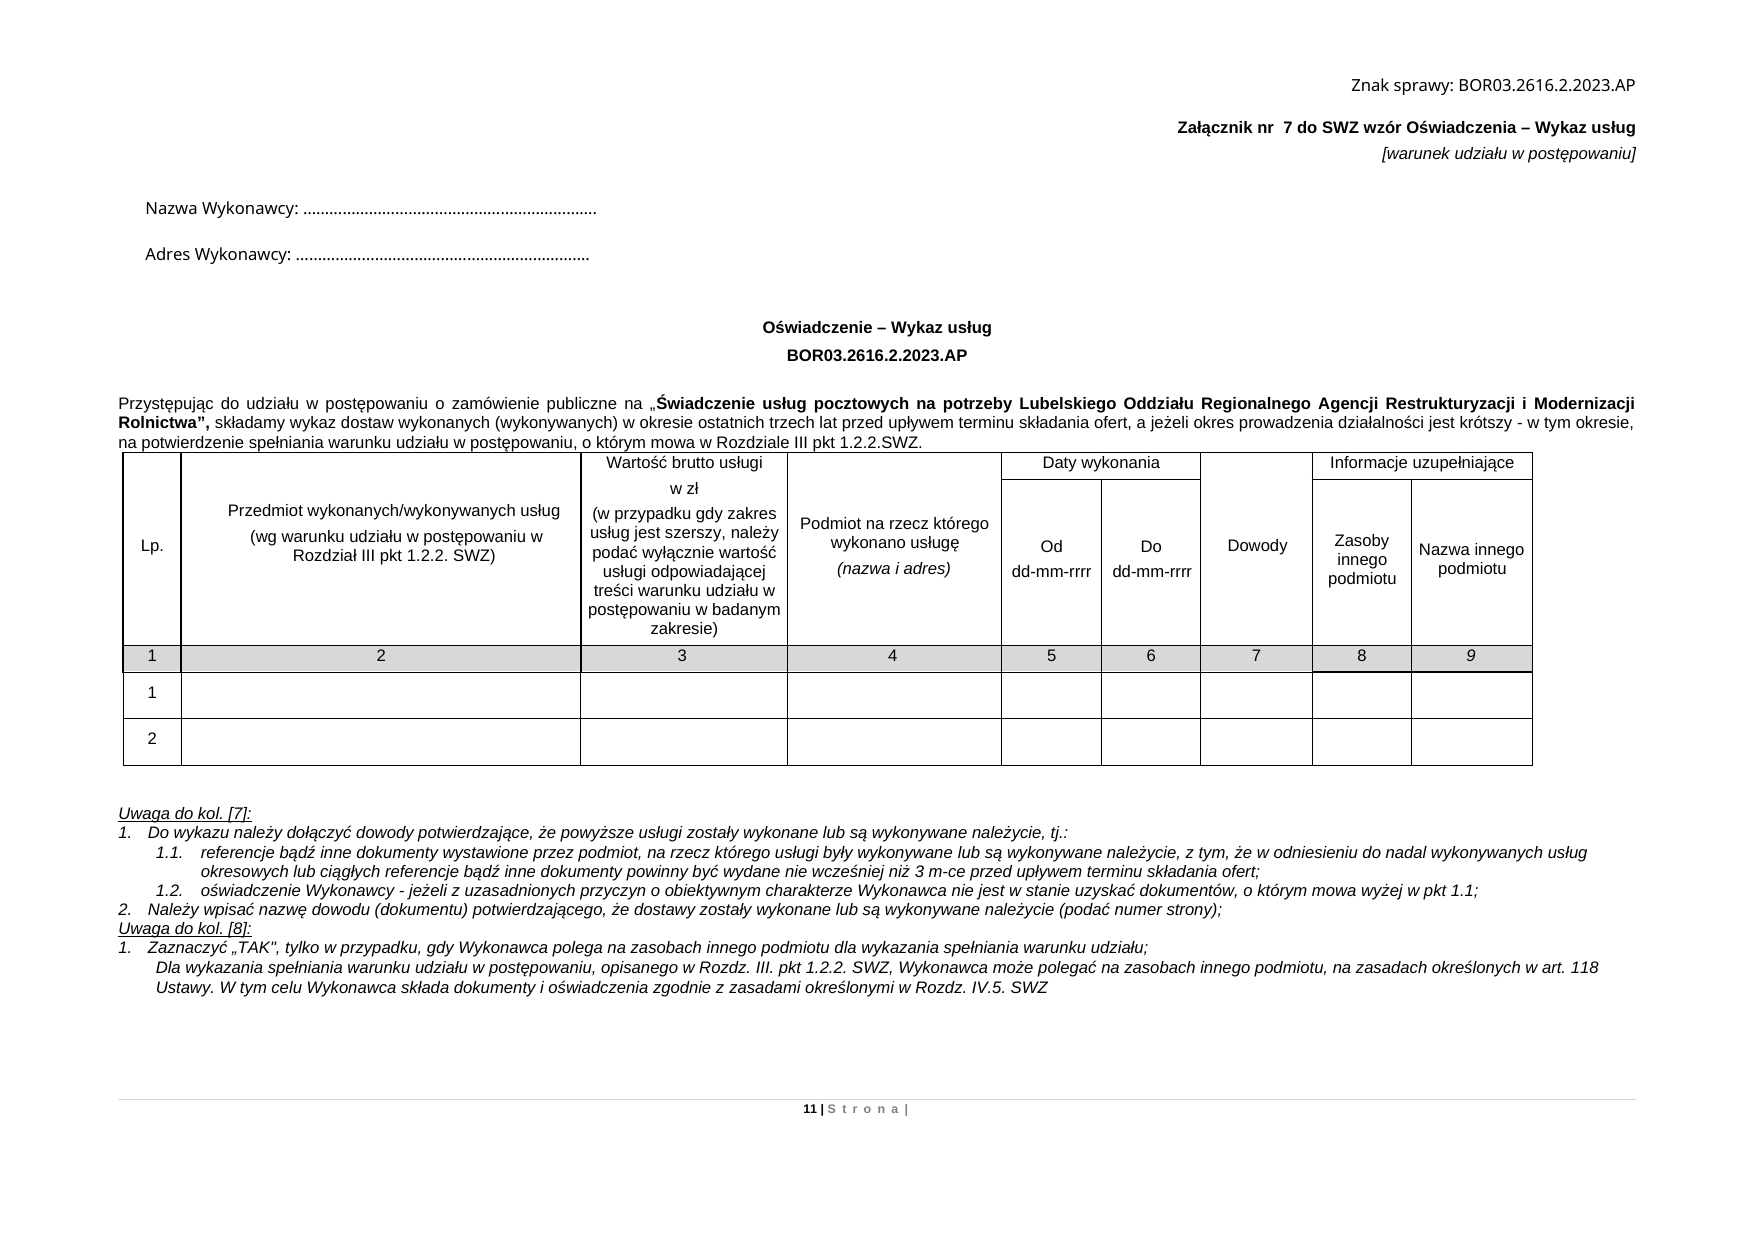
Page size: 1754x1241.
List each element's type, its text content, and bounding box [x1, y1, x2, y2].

text Dla wykazania spełniania warunku udziału w postępowaniu, opisanego w Rozdz. III. pkt 1.2.2. SWZ, Wykonawca może polegać na zasobach innego podmiotu, na zasadach określonych w art. 118 Ustawy. W tym celu Wykonawca składa dokumenty i oświadczenia zgodnie z zasadami określonymi w Rozdz. IV.5. SWZ [156, 957, 1636, 997]
table_header Informacje uzupełniające [1313, 453, 1532, 479]
table_cell 1 [124, 673, 181, 718]
table_cell [1102, 673, 1200, 718]
table_cell [1313, 673, 1411, 718]
table_header Lp. [124, 453, 180, 644]
table_cell [1201, 673, 1312, 718]
table_cell [182, 719, 580, 765]
table_cell [1102, 719, 1200, 765]
table_header Dowody [1201, 453, 1312, 644]
table_cell 7 [1201, 646, 1312, 671]
table_cell Nazwa innego podmiotu [1412, 480, 1532, 644]
table_cell [1201, 719, 1312, 765]
text Uwaga do kol. [7]: [118, 804, 1636, 823]
text Oświadczenie – Wykaz usług [118, 169, 1636, 337]
table_header Daty wykonania [1002, 453, 1200, 479]
table_cell 8 [1313, 646, 1411, 671]
table_cell [788, 673, 1001, 718]
table_cell 4 [788, 646, 1001, 671]
list referencje bądź inne dokumenty wystawione przez podmiot, na rzecz którego usługi były wykonywane lub są wykonywane należycie, z tym, że w odniesieniu do nadal wykonywanych usług okresowych lub ciągłych referencje bądź inne dokumenty powinny być wydane nie wcześniej niż 3 m-ce przed upływem terminu składania ofert; [156, 842, 1636, 881]
table_cell [581, 673, 787, 718]
table_cell 3 [582, 646, 787, 671]
list Do wykazu należy dołączyć dowody potwierdzające, że powyższe usługi zostały wykonane lub są wykonywane należycie, tj.: [118, 823, 1636, 842]
table_cell [1412, 673, 1532, 718]
text BOR03.2616.2.2023.AP [118, 346, 1636, 365]
table_header Wartość brutto usługi w zł (w przypadku gdy zakres usług jest szerszy, należy podać wyłącznie wartość usługi odpowiadającej treści warunku udziału w postępowaniu w badanym zakresie) [582, 453, 787, 644]
list Należy wpisać nazwę dowodu (dokumentu) potwierdzającego, że dostawy zostały wykonane lub są wykonywane należycie (podać numer strony); [118, 900, 1636, 919]
text Przystępując do udziału w postępowaniu o zamówienie publiczne na „Świadczenie usług pocztowych na potrzeby Lubelskiego Oddziału Regionalnego Agencji Restrukturyzacji i Modernizacji Rolnictwa”, składamy wykaz dostaw wykonanych (wykonywanych) w okresie ostatnich trzech lat przed upływem terminu składania ofert, a jeżeli okres prowadzenia działalności jest krótszy - w tym okresie, na potwierdzenie spełniania warunku udziału w postępowaniu, o którym mowa w Rozdziale III pkt 1.2.2.SWZ. [118, 394, 1636, 452]
table_cell [1313, 719, 1411, 765]
table_cell 6 [1102, 646, 1200, 671]
table_cell [182, 673, 580, 718]
text [warunek udziału w postępowaniu] [118, 143, 1636, 163]
table_cell 2 [124, 719, 181, 765]
table_cell 2 [182, 646, 580, 671]
table_cell [581, 719, 787, 765]
list Zaznaczyć „TAK", tylko w przypadku, gdy Wykonawca polega na zasobach innego podmiotu dla wykazania spełniania warunku udziału; [118, 938, 1636, 957]
table_cell [1002, 673, 1101, 718]
table_header Podmiot na rzecz którego wykonano usługę (nazwa i adres) [788, 453, 1001, 644]
table_cell [1412, 719, 1532, 765]
table_cell 5 [1002, 646, 1101, 671]
table_cell [788, 719, 1001, 765]
table_cell Zasoby innego podmiotu [1313, 480, 1411, 644]
table_cell Od dd-mm-rrrr [1002, 480, 1101, 644]
text Uwaga do kol. [8]: [118, 919, 1636, 938]
table_cell 1 [124, 646, 180, 671]
table_header Przedmiot wykonanych/wykonywanych usług (wg warunku udziału w postępowaniu w Rozdział III pkt 1.2.2. SWZ) [182, 453, 580, 644]
table_cell [1002, 719, 1101, 765]
table_cell Do dd-mm-rrrr [1102, 480, 1200, 644]
text Załącznik nr 7 do SWZ wzór Oświadczenia – Wykaz usług [118, 118, 1636, 137]
list oświadczenie Wykonawcy - jeżeli z uzasadnionych przyczyn o obiektywnym charakterze Wykonawca nie jest w stanie uzyskać dokumentów, o którym mowa wyżej w pkt 1.1; [156, 881, 1636, 900]
table_cell 9 [1412, 646, 1532, 671]
